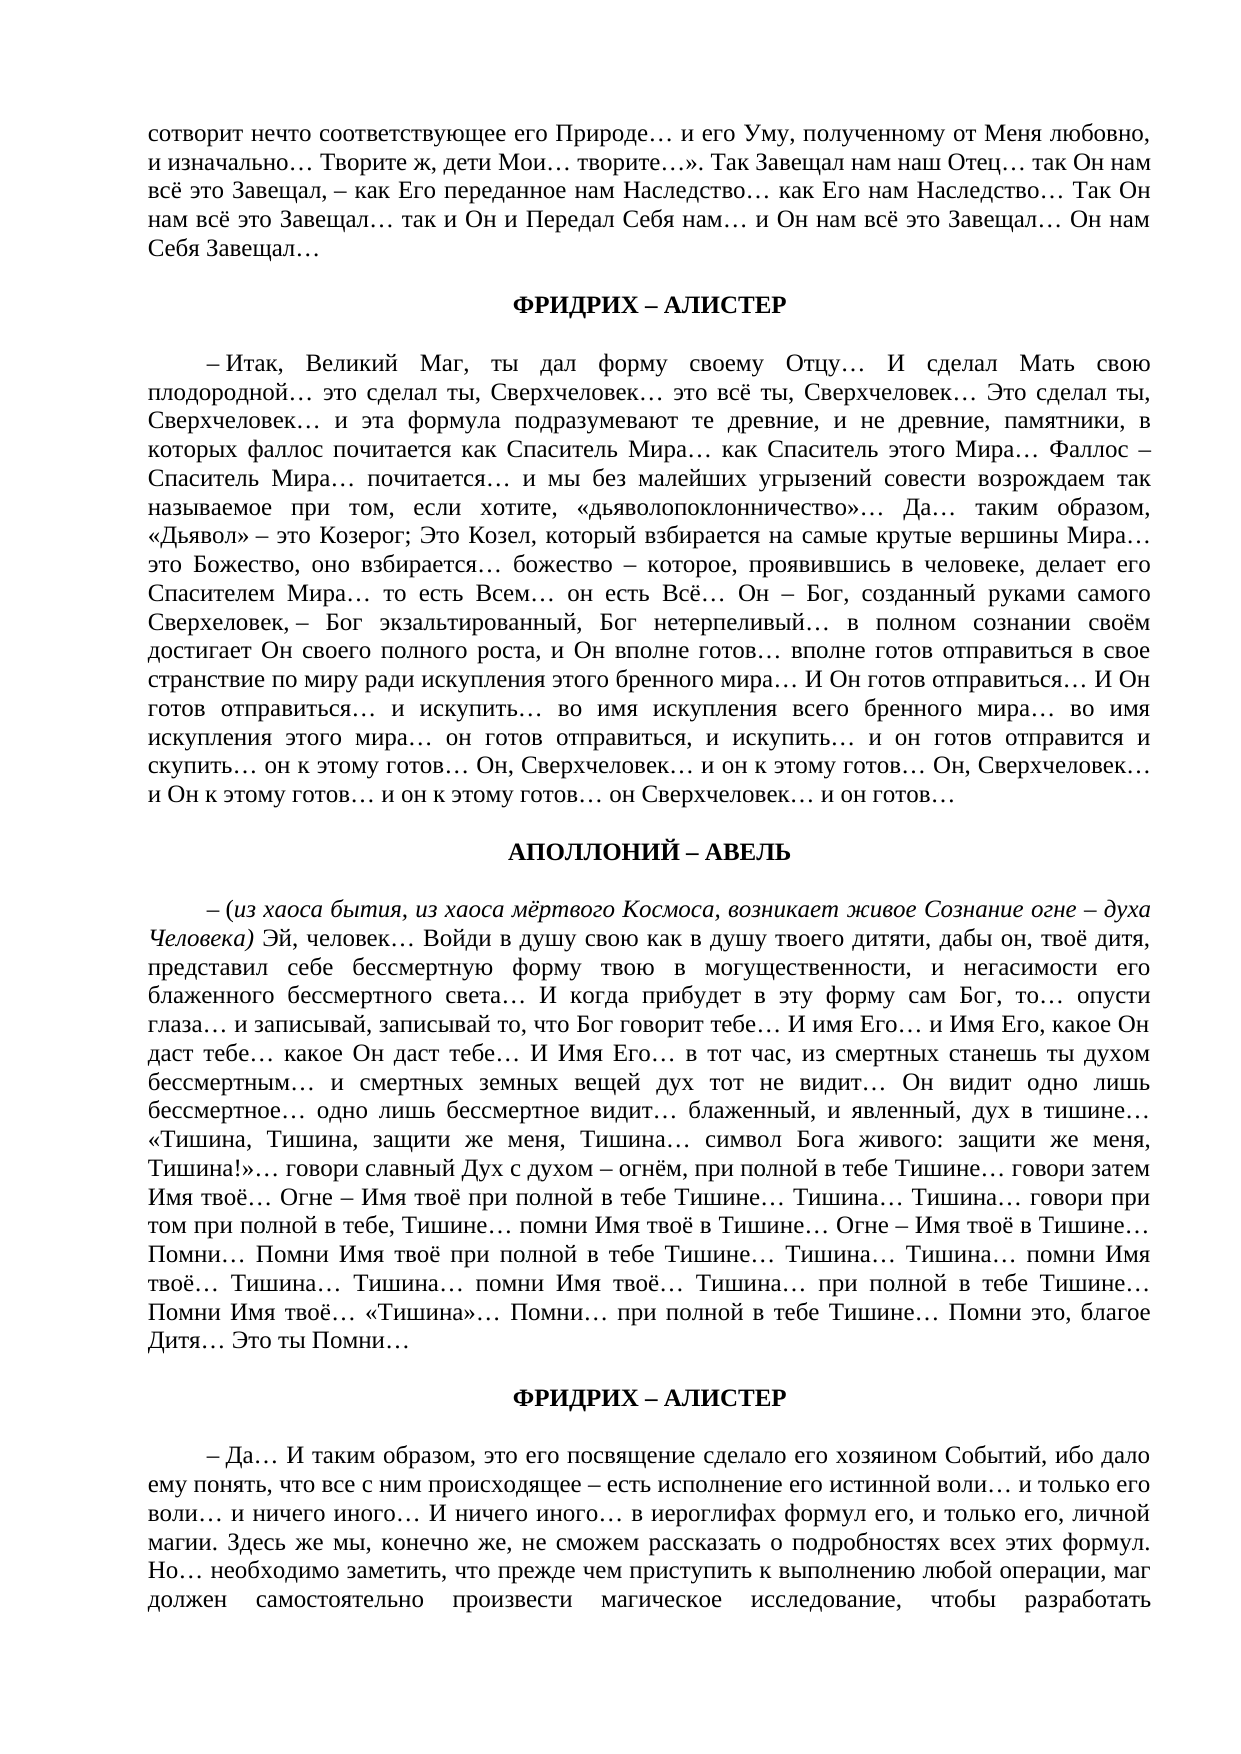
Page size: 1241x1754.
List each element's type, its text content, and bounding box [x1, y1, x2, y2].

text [148, 1441, 1152, 1613]
subtitle АПОЛЛОНИЙ – АВЕЛЬ [148, 837, 1152, 866]
subtitle ФРИДРИХ – АЛИСТЕР [148, 1383, 1152, 1412]
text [148, 118, 1152, 262]
text – Итак, Великий Маг, ты дал форму своему Отцу… И сделал Мать свою плодородной… это сделал ты, Сверхчеловек… это всё ты, Сверхчеловек… Это сделал ты, Сверхчеловек… и эта формула подразумевают те древние, и не древние, памятники, в которых фаллос почитается как Спаситель Мира… как Спаситель этого Мира… Фаллос – Спаситель Мира… почитается… и мы без малейших угрызений совести возрождаем так называемое при том, если хотите, «дьяволопоклонничество»… Да… таким образом, «Дьявол» – это Козерог; Это Козел, который взбирается на самые крутые вершины Мира… это Божество, оно взбирается… божество – которое, проявившись в человеке, делает его Спасителем Мира… то есть Всем… он есть Всё… Он – Бог, созданный руками самого Сверхеловек, – Бог экзальтированный, Бог нетерпеливый… в полном сознании своём достигает Он своего полного роста, и Он вполне готов… вполне готов отправиться в свое странствие по миру ради искупления этого бренного мира… И Он готов отправиться… И Он готов отправиться… и искупить… во имя искупления всего бренного мира… во имя искупления этого мира… он готов отправиться, и искупить… и он готов отправится и скупить… он к этому готов… Он, Сверхчеловек… и он к этому готов… Он, Сверхчеловек… и Он к этому готов… и он к этому готов… он Сверхчеловек… и он готов… [148, 348, 1152, 808]
text – (из хаоса бытия, из хаоса мёртвого Космоса, возникает живое Сознание огне – духа Человека) Эй, человек… Войди в душу свою как в душу твоего дитяти, дабы он, твоё дитя, представил себе бессмертную форму твою в могущественности, и негасимости его блаженного бессмертного света… И когда прибудет в эту форму сам Бог, то… опусти глаза… и записывай, записывай то, что Бог говорит тебе… И имя Его… и Имя Его, какое Он даст тебе… какое Он даст тебе… И Имя Его… в тот час, из смертных станешь ты духом бессмертным… и смертных земных вещей дух тот не видит… Он видит одно лишь бессмертное… одно лишь бессмертное видит… блаженный, и явленный, дух в тишине… «Тишина, Тишина, защити же меня, Тишина… символ Бога живого: защити же меня, Тишина!»… говори славный Дух с духом – огнём, при полной в тебе Тишине… говори затем Имя твоё… Огне – Имя твоё при полной в тебе Тишине… Тишина… Тишина… говори при том при полной в тебе, Тишине… помни Имя твоё в Тишине… Огне – Имя твоё в Тишине… Помни… Помни Имя твоё при полной в тебе Тишине… Тишина… Тишина… помни Имя твоё… Тишина… Тишина… помни Имя твоё… Тишина… при полной в тебе Тишине… Помни Имя твоё… «Тишина»… Помни… при полной в тебе Тишине… Помни это, благое Дитя… Это ты Помни… [148, 894, 1152, 1354]
subtitle ФРИДРИХ – АЛИСТЕР [148, 291, 1152, 319]
